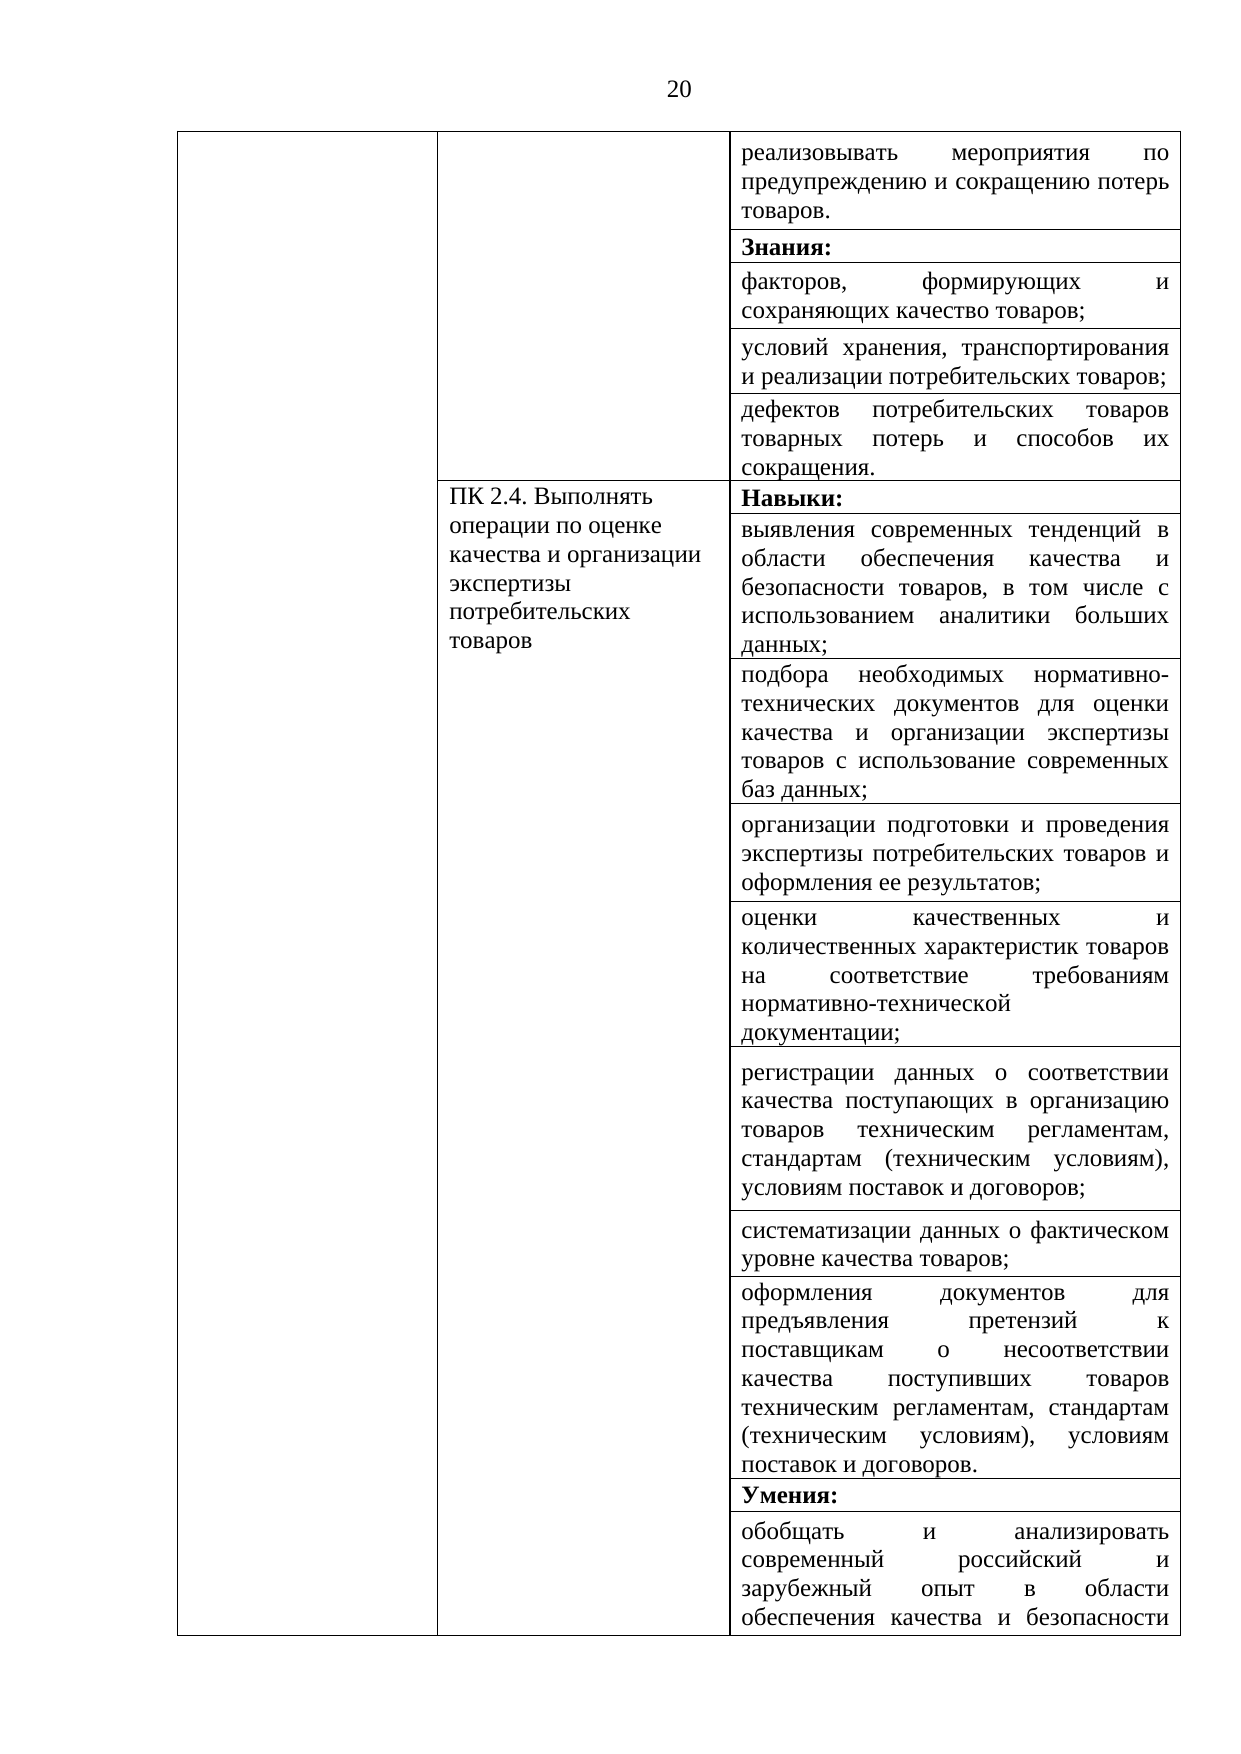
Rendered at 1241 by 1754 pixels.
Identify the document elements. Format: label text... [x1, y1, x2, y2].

table_cell систематизации данных о фактическом уровне качества товаров; [731, 1211, 1180, 1276]
table_cell ПК 2.4. Выполнять операции по оценке качества и организации экспертизы потребительских товаров [438, 481, 729, 1635]
table_cell организации подготовки и проведения экспертизы потребительских товаров и оформления ее результатов; [731, 804, 1180, 901]
table_cell Знания: [731, 230, 1180, 262]
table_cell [731, 1512, 1180, 1635]
table_cell условий хранения, транспортирования и реализации потребительских товаров; [731, 329, 1180, 393]
table_cell подбора необходимых нормативно-технических документов для оценки качества и организации экспертизы товаров с использование современных баз данных; [731, 659, 1180, 803]
table_cell дефектов потребительских товаров товарных потерь и способов их сокращения. [731, 394, 1180, 480]
table_cell оформления документов для предъявления претензий к поставщикам о несоответствии качества поступивших товаров техническим регламентам, стандартам (техническим условиям), условиям поставок и договоров. [731, 1277, 1180, 1478]
table_cell Навыки: [731, 481, 1180, 513]
table_cell оценки качественных и количественных характеристик товаров на соответствие требованиям нормативно-технической документации; [731, 902, 1180, 1046]
table_cell Умения: [731, 1479, 1180, 1511]
table_cell выявления современных тенденций в области обеспечения качества и безопасности товаров, в том числе с использованием аналитики больших данных; [731, 514, 1180, 658]
table_cell реализовывать мероприятия по предупреждению и сокращению потерь товаров. [731, 132, 1180, 229]
table_cell регистрации данных о соответствии качества поступающих в организацию товаров техническим регламентам, стандартам (техническим условиям), условиям поставок и договоров; [731, 1047, 1180, 1210]
table_cell факторов, формирующих и сохраняющих качество товаров; [731, 263, 1180, 327]
